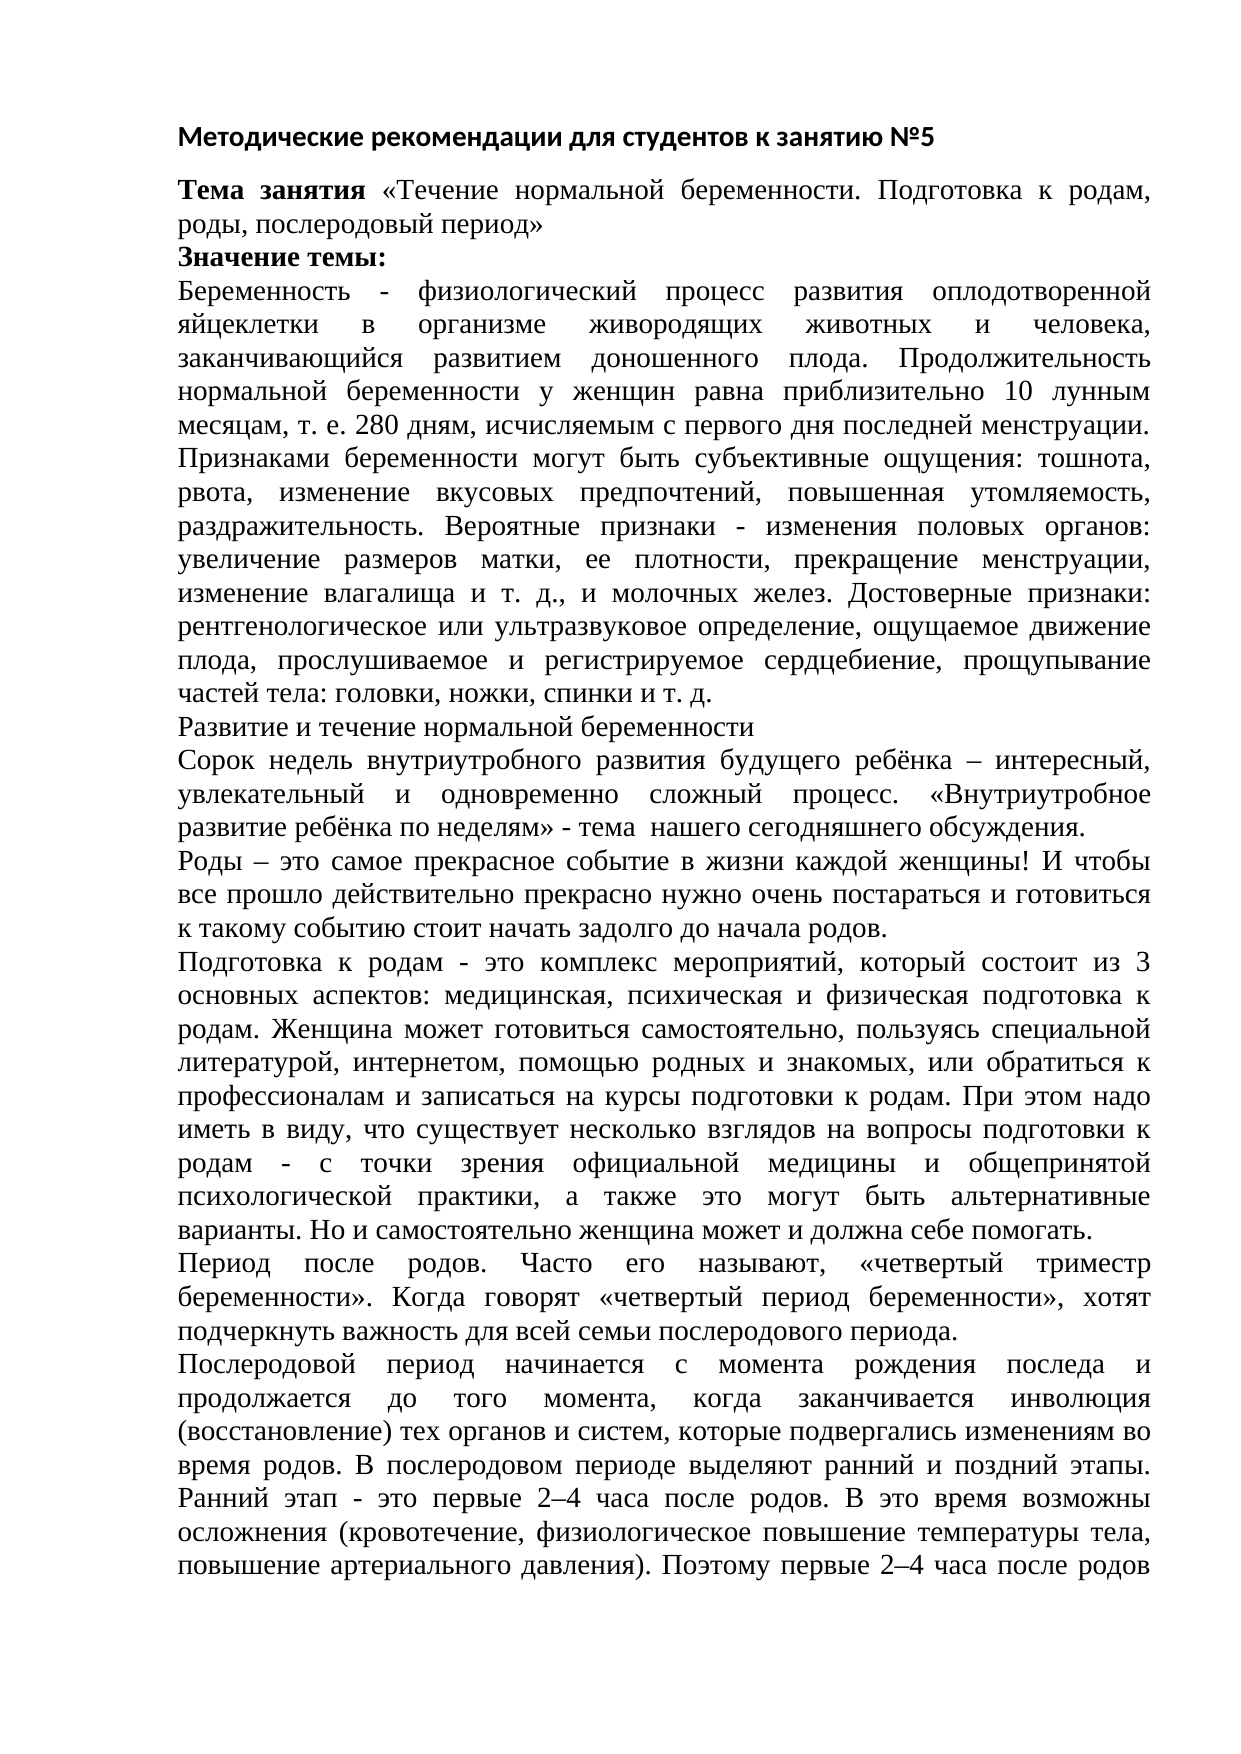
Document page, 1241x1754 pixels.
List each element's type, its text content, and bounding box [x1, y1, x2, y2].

text Методические рекомендации для студентов к занятию №5 [177, 118, 1152, 154]
text Подготовка к родам - это комплекс мероприятий, который состоит из 3 основных аспектов: медицинская, психическая и физическая подготовка к родам. Женщина может готовиться самостоятельно, пользуясь специальной литературой, интернетом, помощью родных и знакомых, или обратиться к профессионалам и записаться на курсы подготовки к родам. При этом надо иметь в виду, что существует несколько взглядов на вопросы подготовки к родам - с точки зрения официальной медицины и общепринятой психологической практики, а также это могут быть альтернативные варианты. Но и самостоятельно женщина может и должна себе помогать. [177, 944, 1152, 1246]
text Тема занятия «Течение нормальной беременности. Подготовка к родам, роды, послеродовый период» [177, 172, 1152, 239]
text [177, 1346, 1152, 1581]
text Развитие и течение нормальной беременности [177, 709, 1152, 742]
text Период после родов. Часто его называют, «четвертый триместр беременности». Когда говорят «четвертый период беременности», хотят подчеркнуть важность для всей семьи послеродового периода. [177, 1246, 1152, 1346]
text Роды – это самое прекрасное событие в жизни каждой женщины! И чтобы все прошло действительно прекрасно нужно очень постараться и готовиться к такому событию стоит начать задолго до начала родов. [177, 843, 1152, 944]
text Сорок недель внутриутробного развития будущего ребёнка – интересный, увлекательный и одновременно сложный процесс. «Внутриутробное развитие ребёнка по неделям» - тема нашего сегодняшнего обсуждения. [177, 742, 1152, 843]
text Беременность - физиологический процесс развития оплодотворенной яйцеклетки в организме живородящих животных и человека, заканчивающийся развитием доношенного плода. Продолжительность нормальной беременности у женщин равна приблизительно 10 лунным месяцам, т. е. 280 дням, исчисляемым с первого дня последней менструации. Признаками беременности могут быть субъективные ощущения: тошнота, рвота, изменение вкусовых предпочтений, повышенная утомляемость, раздражительность. Вероятные признаки - изменения половых органов: увеличение размеров матки, ее плотности, прекращение менструации, изменение влагалища и т. д., и молочных желез. Достоверные признаки: рентгенологическое или ультразвуковое определение, ощущаемое движение плода, прослушиваемое и регистрируемое сердцебиение, прощупывание частей тела: головки, ножки, спинки и т. д. [177, 273, 1152, 709]
text Значение темы: [177, 239, 1152, 273]
